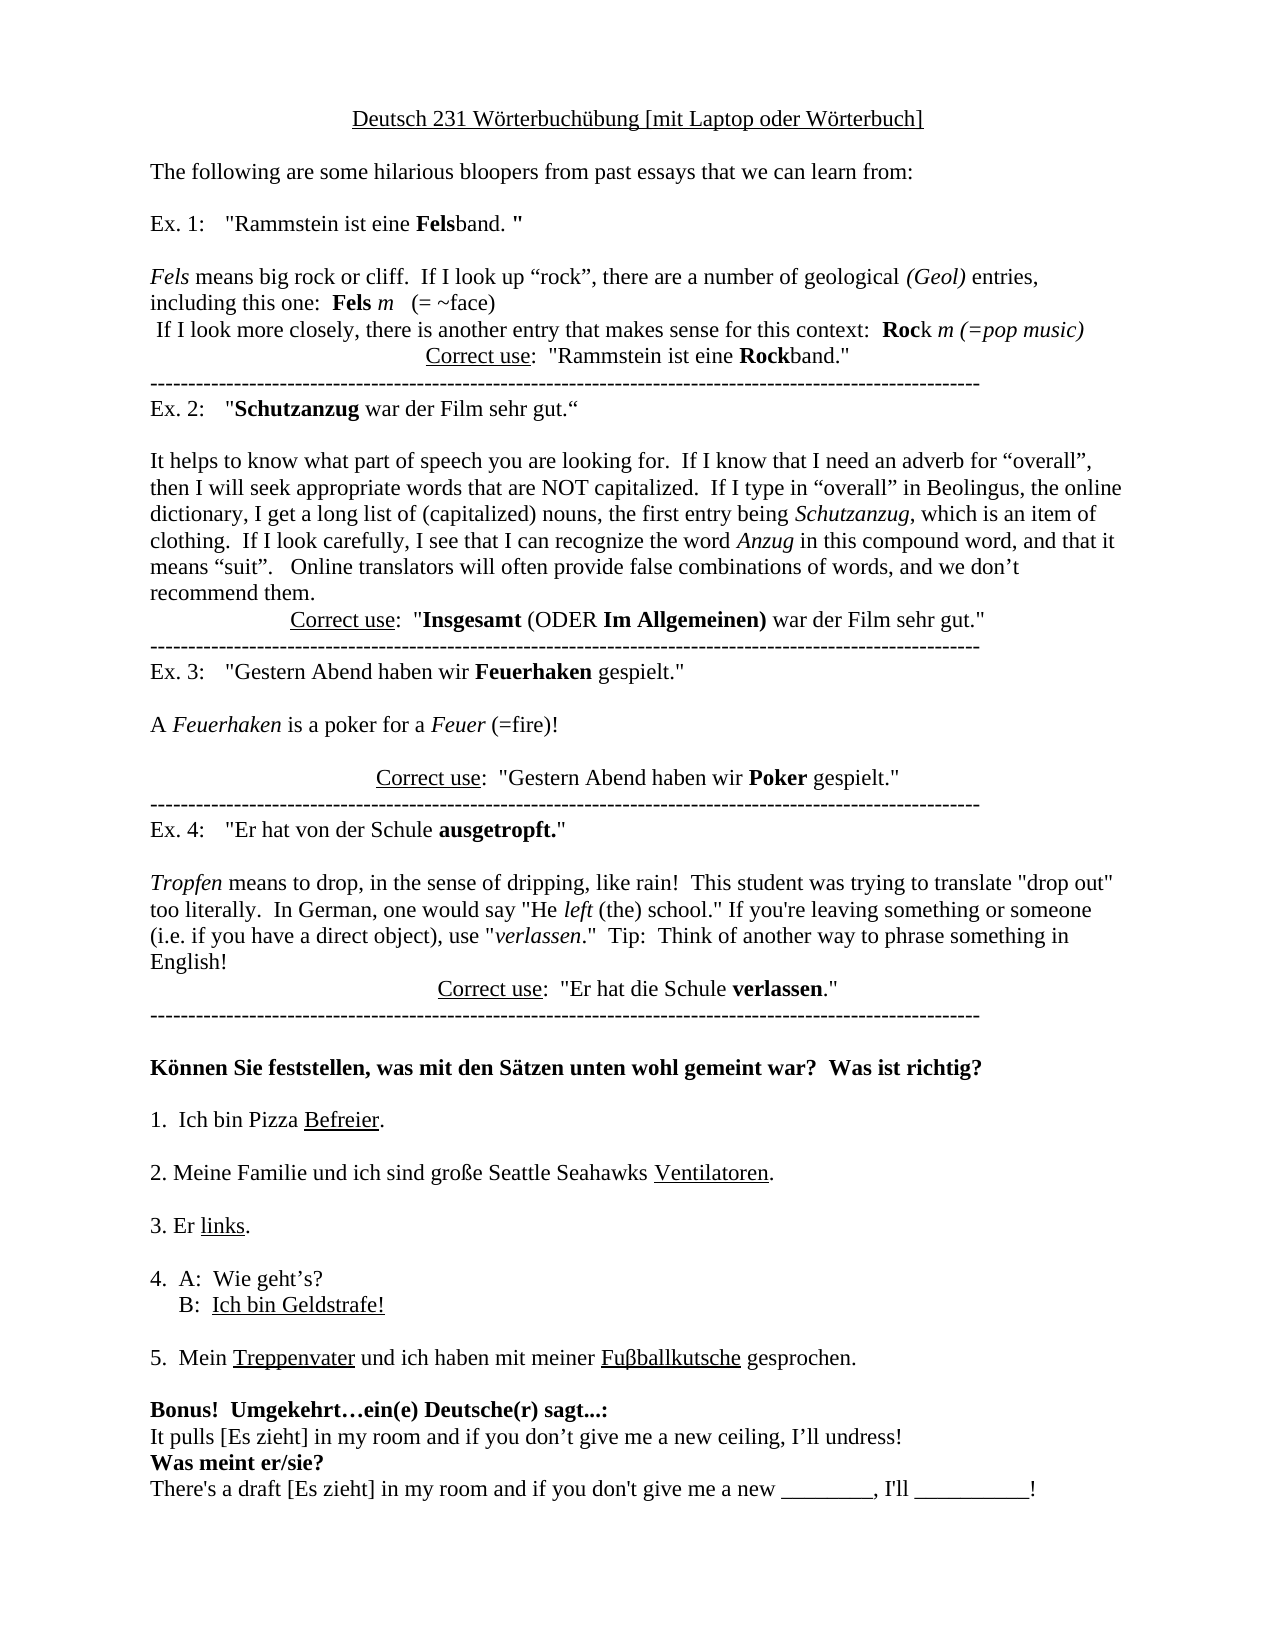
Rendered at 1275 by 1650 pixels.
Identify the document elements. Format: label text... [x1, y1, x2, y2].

text 2. Meine Familie und ich sind große Seattle Seahawks Ventilatoren. [150, 1159, 1125, 1186]
text ------------------------------------------------------------------------------------------------------------- [150, 1001, 1125, 1027]
text Correct use: "Er hat die Schule verlassen." [150, 975, 1125, 1001]
text The following are some hilarious bloopers from past essays that we can learn from: [150, 158, 1125, 184]
text Ex. 4: "Er hat von der Schule ausgetropft." [150, 817, 1125, 843]
text Deutsch 231 Wörterbuchübung [mit Laptop oder Wörterbuch] [150, 105, 1125, 131]
text Correct use: "Rammstein ist eine Rockband." [150, 342, 1125, 368]
text Bonus! Umgekehrt…ein(e) Deutsche(r) sagt...: [150, 1396, 1125, 1423]
text It helps to know what part of speech you are looking for. If I know that I need an adverb for “overall”, then I will seek appropriate words that are NOT capitalized. If I type in “overall” in Beolingus, the online dictionary, I get a long list of (capitalized) nouns, the first entry being Schutzanzug, which is an item of clothing. If I look carefully, I see that I can recognize the word Anzug in this compound word, and that it means “suit”. Online translators will often provide false combinations of words, and we don’t recommend them. [150, 448, 1125, 606]
text B: Ich bin Geldstrafe! [150, 1291, 1125, 1317]
text Tropfen means to drop, in the sense of dripping, like rain! This student was trying to translate "drop out" too literally. In German, one would say "He left (the) school." If you're leaving something or someone (i.e. if you have a direct object), use "verlassen." Tip: Think of another way to phrase something in English! [150, 869, 1125, 975]
text Fels means big rock or cliff. If I look up “rock”, there are a number of geological (Geol) entries, including this one: Fels m (= ~face) [150, 263, 1125, 316]
text 4. A: Wie geht’s? [150, 1264, 1125, 1291]
text 1. Ich bin Pizza Befreier. [150, 1106, 1125, 1133]
text 3. Er links. [150, 1212, 1125, 1238]
text Ex. 1: "Rammstein ist eine Felsband. " [150, 210, 1125, 237]
text Ex. 2: "Schutzanzug war der Film sehr gut.“ [150, 395, 1125, 421]
text Correct use: "Gestern Abend haben wir Poker gespielt." [150, 764, 1125, 790]
text A Feuerhaken is a poker for a Feuer (=fire)! [150, 711, 1125, 737]
text If I look more closely, there is another entry that makes sense for this context: Rock m (=pop music) [150, 316, 1125, 342]
text Was meint er/sie? There's a draft [Es zieht] in my room and if you don't give me a new ________, I'll __________! [150, 1449, 1125, 1502]
text ------------------------------------------------------------------------------------------------------------- [150, 368, 1125, 395]
text ------------------------------------------------------------------------------------------------------------- [150, 790, 1125, 817]
text Können Sie feststellen, was mit den Sätzen unten wohl gemeint war? Was ist richtig? [150, 1054, 1125, 1080]
text Ex. 3: "Gestern Abend haben wir Feuerhaken gespielt." [150, 658, 1125, 685]
text Correct use: "Insgesamt (ODER Im Allgemeinen) war der Film sehr gut." [150, 606, 1125, 632]
text 5. Mein Treppenvater und ich haben mit meiner Fuβballkutsche gesprochen. [150, 1344, 1125, 1370]
text ------------------------------------------------------------------------------------------------------------- [150, 632, 1125, 658]
text It pulls [Es zieht] in my room and if you don’t give me a new ceiling, I’ll undress! [150, 1423, 1125, 1449]
